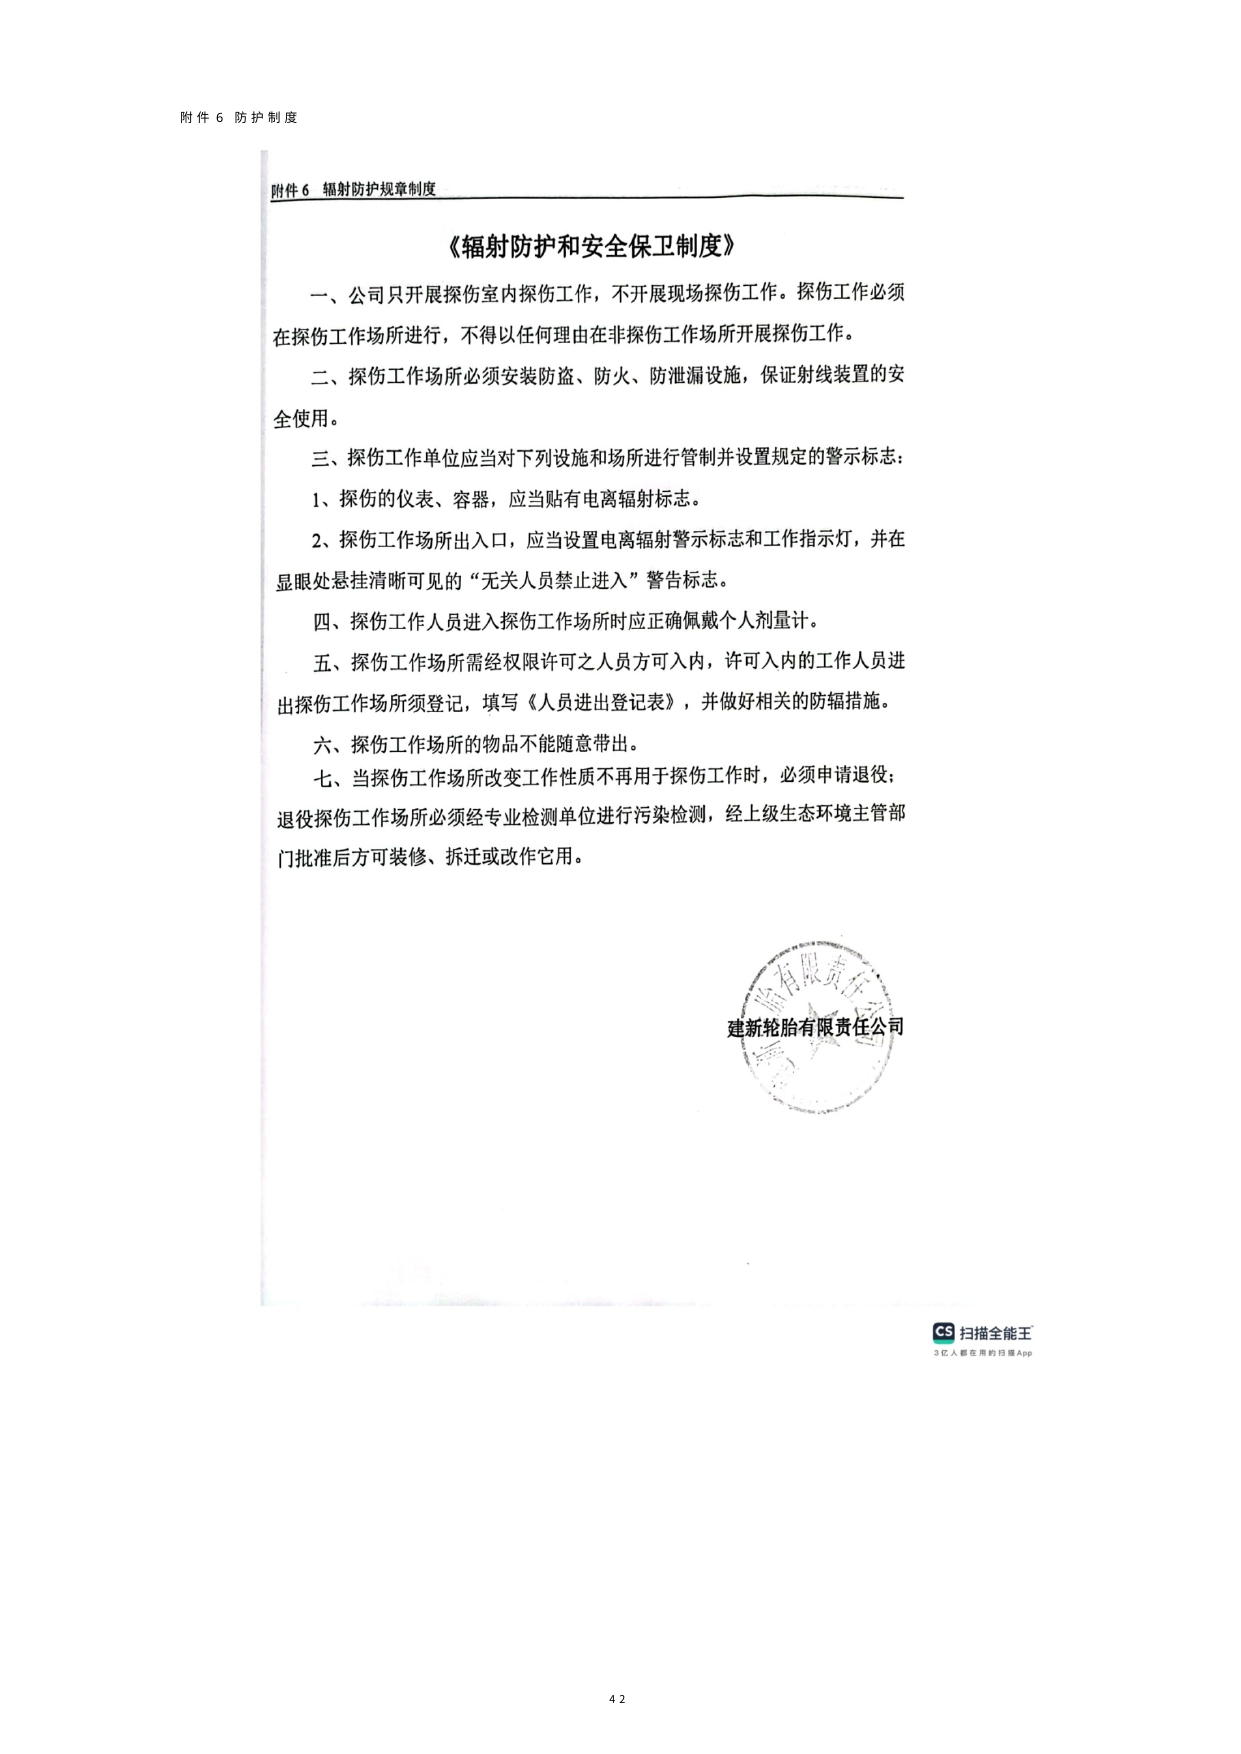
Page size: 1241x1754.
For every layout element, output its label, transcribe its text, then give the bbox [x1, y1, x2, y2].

text 附件6 防护制度 [180, 108, 1054, 138]
picture [185, 146, 1051, 1371]
